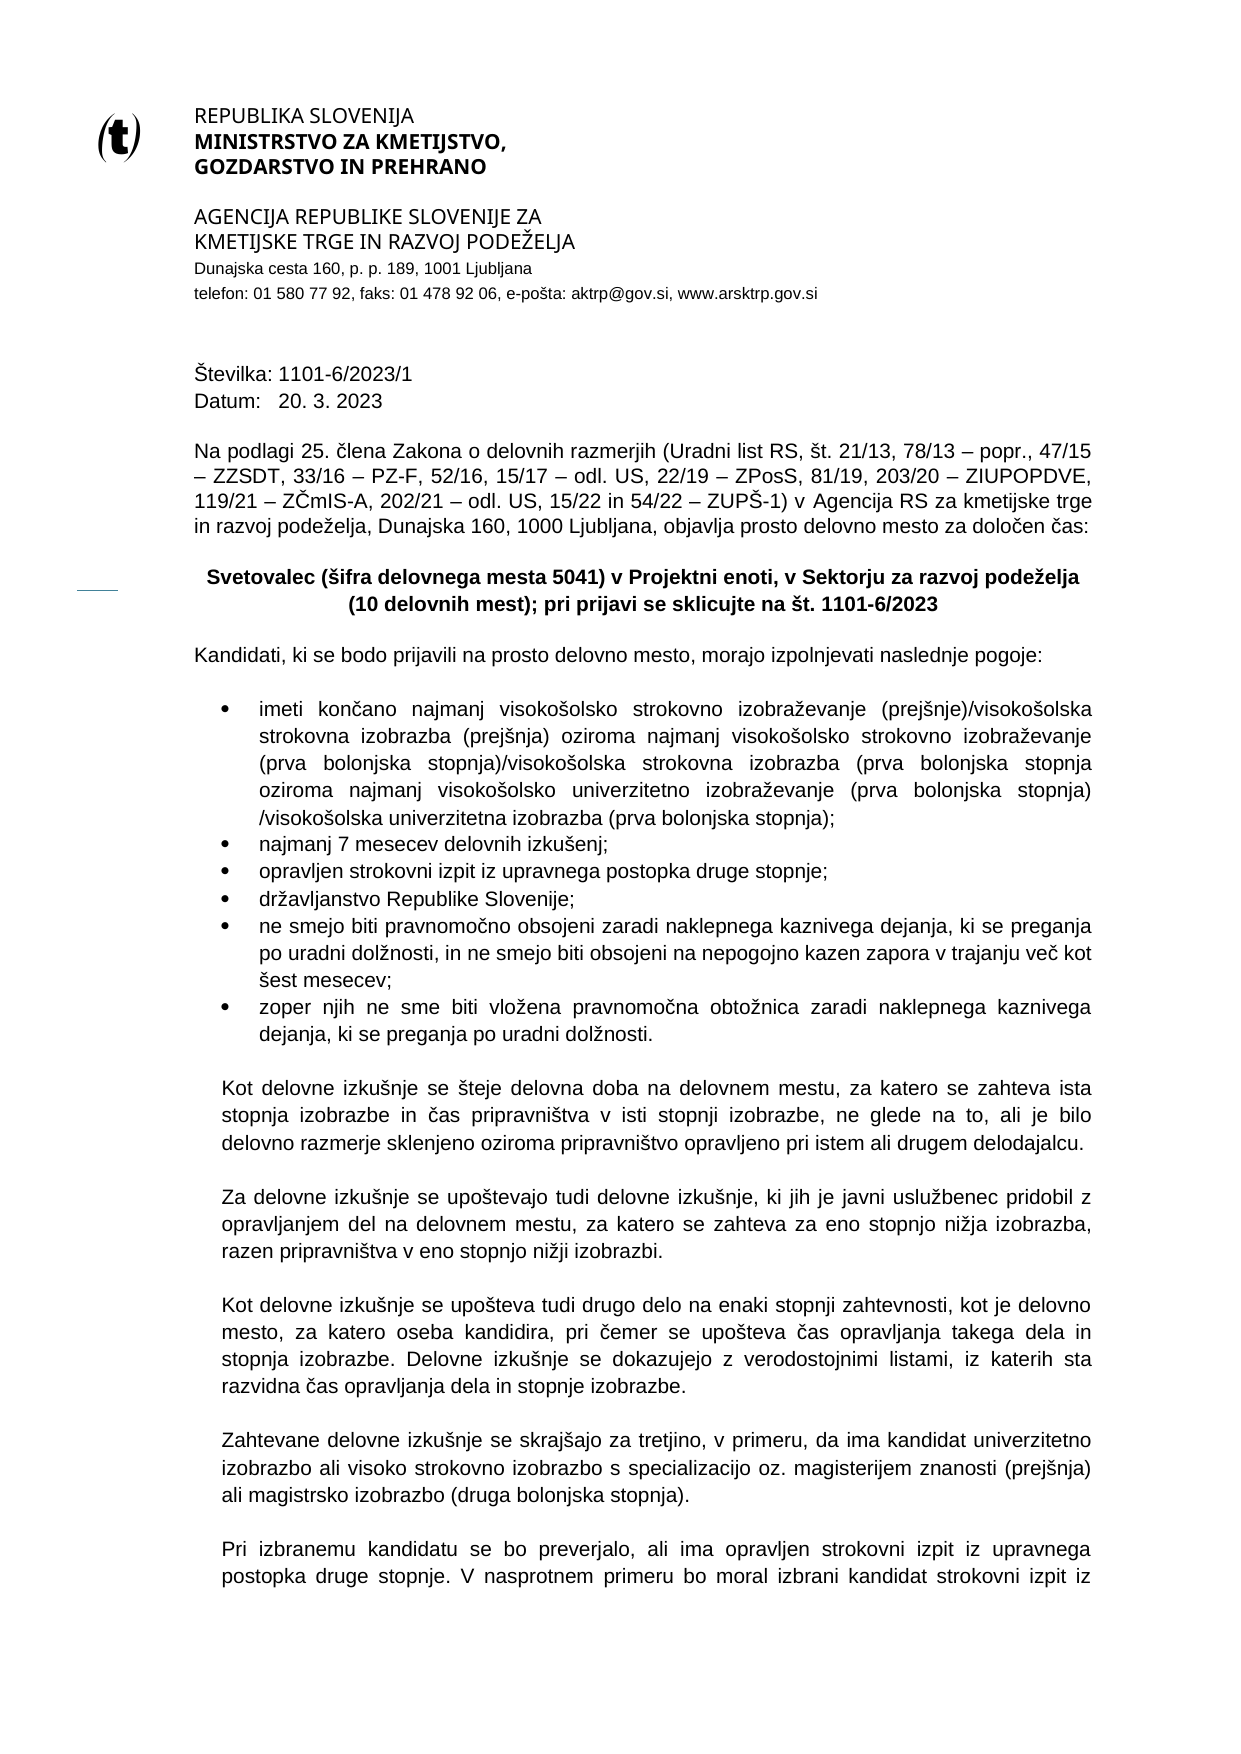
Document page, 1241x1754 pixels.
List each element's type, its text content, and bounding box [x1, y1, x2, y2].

list najmanj 7 mesecev delovnih izkušenj; [221, 829, 1093, 856]
text Kot delovne izkušnje se šteje delovna doba na delovnem mestu, za katero se zahteva ista stopnja izobrazbe in čas pripravništva v isti stopnji izobrazbe, ne glede na to, ali je bilo delovno razmerje sklenjeno oziroma pripravništvo opravljeno pri istem ali drugem delodajalcu. [221, 1073, 1093, 1154]
text Ministrstvo za kmetijstvo, [179, 129, 1093, 154]
text Na podlagi 25. člena Zakona o delovnih razmerjih (Uradni list RS, št. 21/13, 78/13 – popr., 47/15 – ZZSDT, 33/16 – PZ-F, 52/16, 15/17 – odl. US, 22/19 – ZPosS, 81/19, 203/20 – ZIUPOPDVE, 119/21 – ZČmIS-A, 202/21 – odl. US, 15/22 in 54/22 – ZUPŠ-1) v Agencija RS za kmetijske trge in razvoj podeželja, Dunajska 160, 1000 Ljubljana, objavlja prosto delovno mesto za določen čas: [148, 438, 1093, 538]
text gozdarstvo in prehrano [179, 154, 1093, 179]
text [221, 1533, 1093, 1588]
text Številka: 1101-6/2023/1 [148, 358, 1093, 386]
text Za delovne izkušnje se upoštevajo tudi delovne izkušnje, ki jih je javni uslužbenec pridobil z opravljanjem del na delovnem mestu, za katero se zahteva za eno stopnjo nižja izobrazba, razen pripravništva v eno stopnjo nižji izobrazbi. [221, 1181, 1093, 1263]
table_header  [85, 91, 179, 292]
text Datum: 20. 3. 2023 [148, 386, 1093, 413]
list ne smejo biti pravnomočno obsojeni zaradi naklepnega kaznivega dejanja, ki se preganja po uradni dolžnosti, in ne smejo biti obsojeni na nepogojno kazen zapora v trajanju več kot šest mesecev; [221, 911, 1093, 992]
list državljanstvo Republike Slovenije; [221, 883, 1093, 911]
list zoper njih ne sme biti vložena pravnomočna obtožnica zaradi naklepnega kaznivega dejanja, ki se preganja po uradni dolžnosti. [221, 992, 1093, 1046]
text Svetovalec (šifra delovnega mesta 5041) v Projektni enoti, v Sektorju za razvoj podeželja (10 delovnih mest); pri prijavi se sklicujte na št. 1101-6/2023 [148, 562, 1093, 616]
text Zahtevane delovne izkušnje se skrajšajo za tretjino, v primeru, da ima kandidat univerzitetno izobrazbo ali visoko strokovno izobrazbo s specializacijo oz. magisterijem znanosti (prejšnja) ali magistrsko izobrazbo (druga bolonjska stopnja). [221, 1425, 1093, 1506]
text REPUBLIKA SLOVENIJA [179, 101, 1093, 129]
list opravljen strokovni izpit iz upravnega postopka druge stopnje; [221, 856, 1093, 883]
text Kandidati, ki se bodo prijavili na prosto delovno mesto, morajo izpolnjevati naslednje pogoje: [148, 640, 1093, 667]
text Kot delovne izkušnje se upošteva tudi drugo delo na enaki stopnji zahtevnosti, kot je delovno mesto, za katero oseba kandidira, pri čemer se upošteva čas opravljanja takega dela in stopnja izobrazbe. Delovne izkušnje se dokazujejo z verodostojnimi listami, iz katerih sta razvidna čas opravljanja dela in stopnje izobrazbe. [221, 1290, 1093, 1398]
list imeti končano najmanj visokošolsko strokovno izobraževanje (prejšnje)/visokošolska strokovna izobrazba (prejšnja) oziroma najmanj visokošolsko strokovno izobraževanje (prva bolonjska stopnja)/visokošolska strokovna izobrazba (prva bolonjska stopnja oziroma najmanj visokošolsko univerzitetno izobraževanje (prva bolonjska stopnja) /visokošolska univerzitetna izobrazba (prva bolonjska stopnja); [221, 694, 1093, 829]
text Dunajska cesta 160, p. p. 189, 1001 Ljubljana telefon: 01 580 77 92, faks: 01 478 92 06, e-pošta: aktrp@gov.si, www.arsktrp.gov.si [148, 254, 1093, 304]
text Agencija Republike Slovenije za kmetijske trge in razvoj podeželja [179, 204, 1093, 254]
